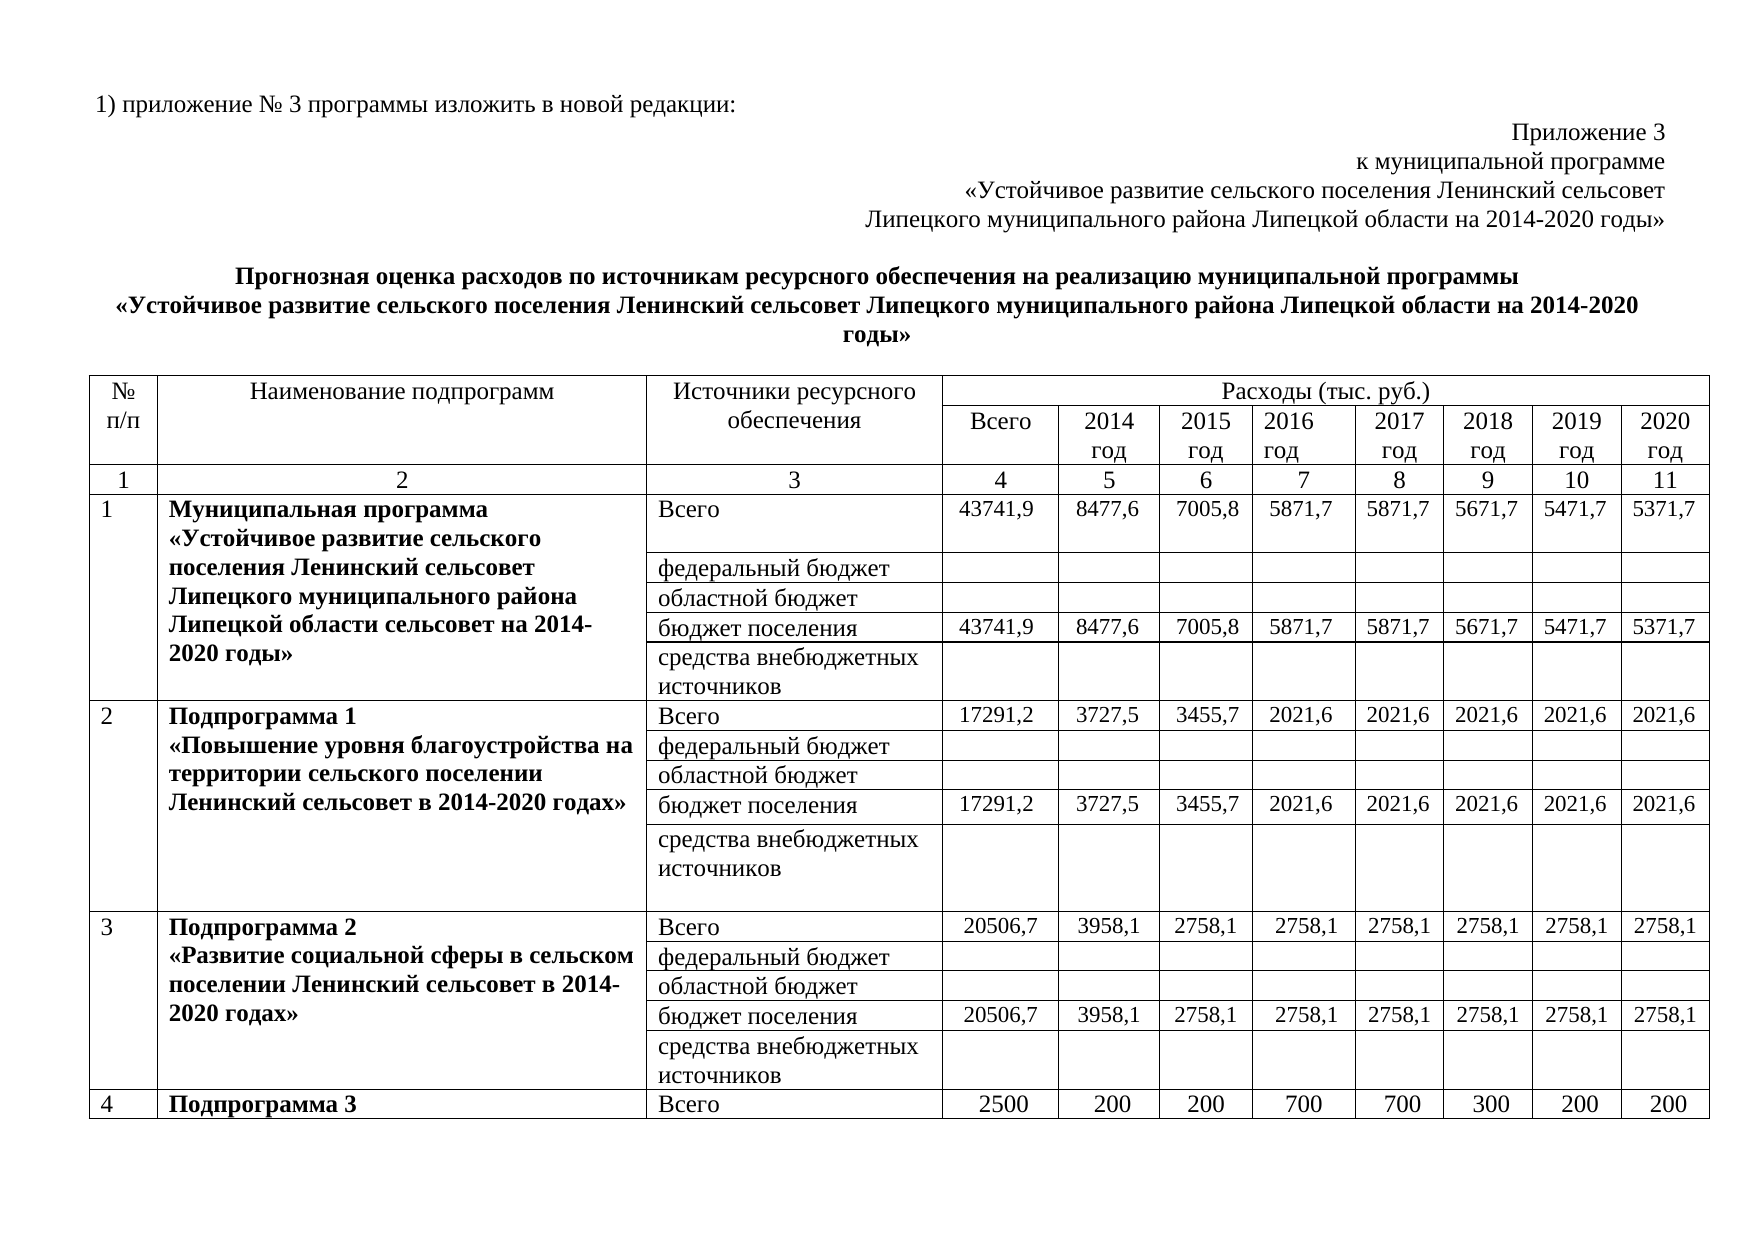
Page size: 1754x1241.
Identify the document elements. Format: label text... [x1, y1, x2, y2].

table_cell 2758,1 [1160, 912, 1252, 941]
table_cell 2 [90, 701, 157, 911]
table_cell 2758,1 [1533, 1001, 1621, 1030]
table_header Наименование подпрограмм [158, 376, 646, 464]
table_cell 200 [1622, 1090, 1709, 1118]
table_cell 5871,7 [1253, 495, 1355, 552]
table_cell [1444, 761, 1532, 789]
table_cell Муниципальная программа «Устойчивое развитие сельского поселения Ленинский сельсовет Липецкого муниципального района Липецкой области сельсовет на 2014-2020 годы» [158, 495, 646, 700]
table_cell 5871,7 [1253, 613, 1355, 641]
table_cell [1059, 761, 1159, 789]
table_cell 3455,7 [1160, 790, 1252, 823]
table_cell 300 [1444, 1090, 1532, 1118]
table_cell [1059, 731, 1159, 759]
table_cell [1160, 731, 1252, 759]
table_cell средства внебюджетных источников [647, 643, 942, 700]
table_cell бюджет поселения [647, 613, 942, 641]
table_cell 2015 год [1160, 406, 1252, 464]
table_cell 2019 год [1533, 406, 1621, 464]
table_cell [1253, 643, 1355, 700]
table_cell [1253, 942, 1355, 970]
table_cell 2021,6 [1444, 701, 1532, 730]
table_cell 2014 год [1059, 406, 1159, 464]
table_cell 5 [1059, 465, 1159, 493]
table_cell [1253, 825, 1355, 911]
table_cell Всего [647, 1090, 942, 1118]
table_cell Подпрограмма 2 «Развитие социальной сферы в сельском поселении Ленинский сельсовет в 2014-2020 годах» [158, 912, 646, 1088]
table_cell 5471,7 [1533, 613, 1621, 641]
table_cell [943, 971, 1058, 1000]
table_cell [1160, 583, 1252, 612]
table_cell областной бюджет [647, 971, 942, 1000]
table_cell 7 [1253, 465, 1355, 493]
table_cell [1444, 825, 1532, 911]
table_cell [1160, 971, 1252, 1000]
table_cell 200 [1160, 1090, 1252, 1118]
table_cell [1622, 553, 1709, 582]
table_cell 20506,7 [943, 1001, 1058, 1030]
table_cell 2758,1 [1444, 1001, 1532, 1030]
table_cell [1622, 971, 1709, 1000]
table_header Источники ресурсного обеспечения [647, 376, 942, 464]
table_cell федеральный бюджет [647, 553, 942, 582]
table_cell [1533, 971, 1621, 1000]
table_cell [1356, 553, 1443, 582]
table_cell 2758,1 [1356, 912, 1443, 941]
table_cell 3727,5 [1059, 701, 1159, 730]
table_cell 3727,5 [1059, 790, 1159, 823]
table_cell 2021,6 [1444, 790, 1532, 823]
text 1) приложение № 3 программы изложить в новой редакции: [89, 89, 1665, 117]
table_cell средства внебюджетных источников [647, 1031, 942, 1088]
table_cell 10 [1533, 465, 1621, 493]
table_cell 7005,8 [1160, 613, 1252, 641]
table_cell [1059, 583, 1159, 612]
table_cell [1160, 942, 1252, 970]
table_cell [943, 1031, 1058, 1088]
table_cell 1 [90, 465, 157, 493]
table_cell средства внебюджетных источников [647, 825, 942, 911]
table_cell [943, 583, 1058, 612]
table_cell [1059, 1031, 1159, 1088]
table_cell 3958,1 [1059, 1001, 1159, 1030]
table_cell 11 [1622, 465, 1709, 493]
table_cell [1059, 553, 1159, 582]
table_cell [158, 1090, 646, 1118]
table_cell [1253, 971, 1355, 1000]
table_cell [1444, 971, 1532, 1000]
table_cell областной бюджет [647, 761, 942, 789]
text Липецкого муниципального района Липецкой области на 2014-2020 годы» [89, 204, 1665, 232]
table_cell 6 [1160, 465, 1252, 493]
table_cell 43741,9 [943, 495, 1058, 552]
table_cell 8477,6 [1059, 613, 1159, 641]
table_cell 2758,1 [1444, 912, 1532, 941]
table_cell [1622, 942, 1709, 970]
table_cell [1160, 761, 1252, 789]
table_cell 17291,2 [943, 790, 1058, 823]
table_cell [1356, 1031, 1443, 1088]
text «Устойчивое развитие сельского поселения Ленинский сельсовет Липецкого муниципального района Липецкой области на 2014-2020 годы» [89, 290, 1665, 347]
table_cell 3 [647, 465, 942, 493]
table_cell [1160, 643, 1252, 700]
table_cell Всего [647, 495, 942, 552]
table_cell [1622, 1031, 1709, 1088]
table_cell 5371,7 [1622, 495, 1709, 552]
table_cell [1533, 731, 1621, 759]
table_cell [1622, 825, 1709, 911]
table_cell [1059, 971, 1159, 1000]
table_cell 8 [1356, 465, 1443, 493]
table_cell 2020 год [1622, 406, 1709, 464]
table_cell 5671,7 [1444, 495, 1532, 552]
table_cell [1444, 553, 1532, 582]
table_cell [1533, 942, 1621, 970]
table_cell 2021,6 [1622, 701, 1709, 730]
table_cell [1059, 643, 1159, 700]
table_cell 4 [90, 1090, 157, 1118]
table_cell [1622, 583, 1709, 612]
table_cell 4 [943, 465, 1058, 493]
table_cell федеральный бюджет [647, 942, 942, 970]
table_cell [1356, 761, 1443, 789]
table_cell 2758,1 [1253, 912, 1355, 941]
table_cell 3958,1 [1059, 912, 1159, 941]
table_cell 1 [90, 495, 157, 700]
table_cell 5471,7 [1533, 495, 1621, 552]
table_header № п/п [90, 376, 157, 464]
table_cell [1253, 1031, 1355, 1088]
text Прогнозная оценка расходов по источникам ресурсного обеспечения на реализацию муниципальной программы [89, 261, 1665, 290]
table_cell 200 [1059, 1090, 1159, 1118]
table_cell [1533, 583, 1621, 612]
text Приложение 3 [1167, 117, 1665, 146]
table_cell 5671,7 [1444, 613, 1532, 641]
table_cell [1533, 825, 1621, 911]
table_cell Всего [943, 406, 1058, 464]
text к муниципальной программе [1167, 146, 1665, 175]
table_cell 2021,6 [1356, 701, 1443, 730]
table_cell 5871,7 [1356, 495, 1443, 552]
table_cell [1533, 1031, 1621, 1088]
table_cell [1160, 553, 1252, 582]
table_cell федеральный бюджет [647, 731, 942, 759]
table_cell [1533, 553, 1621, 582]
table_cell 5371,7 [1622, 613, 1709, 641]
table_cell 3455,7 [1160, 701, 1252, 730]
table_cell областной бюджет [647, 583, 942, 612]
table_cell 2758,1 [1160, 1001, 1252, 1030]
table_cell 8477,6 [1059, 495, 1159, 552]
table_cell 2758,1 [1356, 1001, 1443, 1030]
table_cell [943, 643, 1058, 700]
table_cell Подпрограмма 1 «Повышение уровня благоустройства на территории сельского поселении Ленинский сельсовет в 2014-2020 годах» [158, 701, 646, 911]
table_cell [1356, 971, 1443, 1000]
table_cell [1622, 643, 1709, 700]
table_cell 17291,2 [943, 701, 1058, 730]
table_cell [1059, 825, 1159, 911]
table_cell [1356, 825, 1443, 911]
table_cell [1622, 731, 1709, 759]
table_cell 2021,6 [1533, 790, 1621, 823]
table_cell 2016 год [1253, 406, 1355, 464]
table_cell 2500 [943, 1090, 1058, 1118]
table_cell [943, 761, 1058, 789]
table_cell [1444, 731, 1532, 759]
table_cell [1059, 942, 1159, 970]
table_cell [1356, 731, 1443, 759]
table_cell 2758,1 [1622, 1001, 1709, 1030]
table_cell [1253, 553, 1355, 582]
table_cell 700 [1356, 1090, 1443, 1118]
table_cell 20506,7 [943, 912, 1058, 941]
table_cell [1533, 761, 1621, 789]
table_cell [1444, 583, 1532, 612]
table_cell [1356, 643, 1443, 700]
table_cell [943, 731, 1058, 759]
table_cell 2021,6 [1253, 790, 1355, 823]
table_cell [1160, 825, 1252, 911]
table_cell [1444, 643, 1532, 700]
table_cell [1356, 583, 1443, 612]
table_cell [1533, 643, 1621, 700]
table_cell [1356, 942, 1443, 970]
table_cell 43741,9 [943, 613, 1058, 641]
table_cell 2758,1 [1253, 1001, 1355, 1030]
table_cell [1622, 761, 1709, 789]
table_cell [1253, 583, 1355, 612]
table_cell 9 [1444, 465, 1532, 493]
table_cell 5871,7 [1356, 613, 1443, 641]
table_cell 200 [1533, 1090, 1621, 1118]
table_cell [943, 553, 1058, 582]
table_cell 700 [1253, 1090, 1355, 1118]
text «Устойчивое развитие сельского поселения Ленинский сельсовет [89, 175, 1665, 204]
table_cell 2017 год [1356, 406, 1443, 464]
table_cell 2021,6 [1533, 701, 1621, 730]
table_cell 7005,8 [1160, 495, 1252, 552]
table_header Расходы (тыс. руб.) [943, 376, 1709, 405]
table_cell Всего [647, 912, 942, 941]
table_cell [1444, 1031, 1532, 1088]
table_cell 2018 год [1444, 406, 1532, 464]
table_cell 3 [90, 912, 157, 1088]
table_cell [1160, 1031, 1252, 1088]
table_cell 2021,6 [1622, 790, 1709, 823]
table_cell 2758,1 [1622, 912, 1709, 941]
table_cell 2021,6 [1356, 790, 1443, 823]
table_cell [1253, 761, 1355, 789]
table_cell 2021,6 [1253, 701, 1355, 730]
table_cell 2758,1 [1533, 912, 1621, 941]
table_cell [1253, 731, 1355, 759]
table_cell [943, 942, 1058, 970]
table_cell Всего [647, 701, 942, 730]
table_cell бюджет поселения [647, 790, 942, 823]
table_cell бюджет поселения [647, 1001, 942, 1030]
table_cell 2 [158, 465, 646, 493]
table_cell [943, 825, 1058, 911]
table_cell [1444, 942, 1532, 970]
